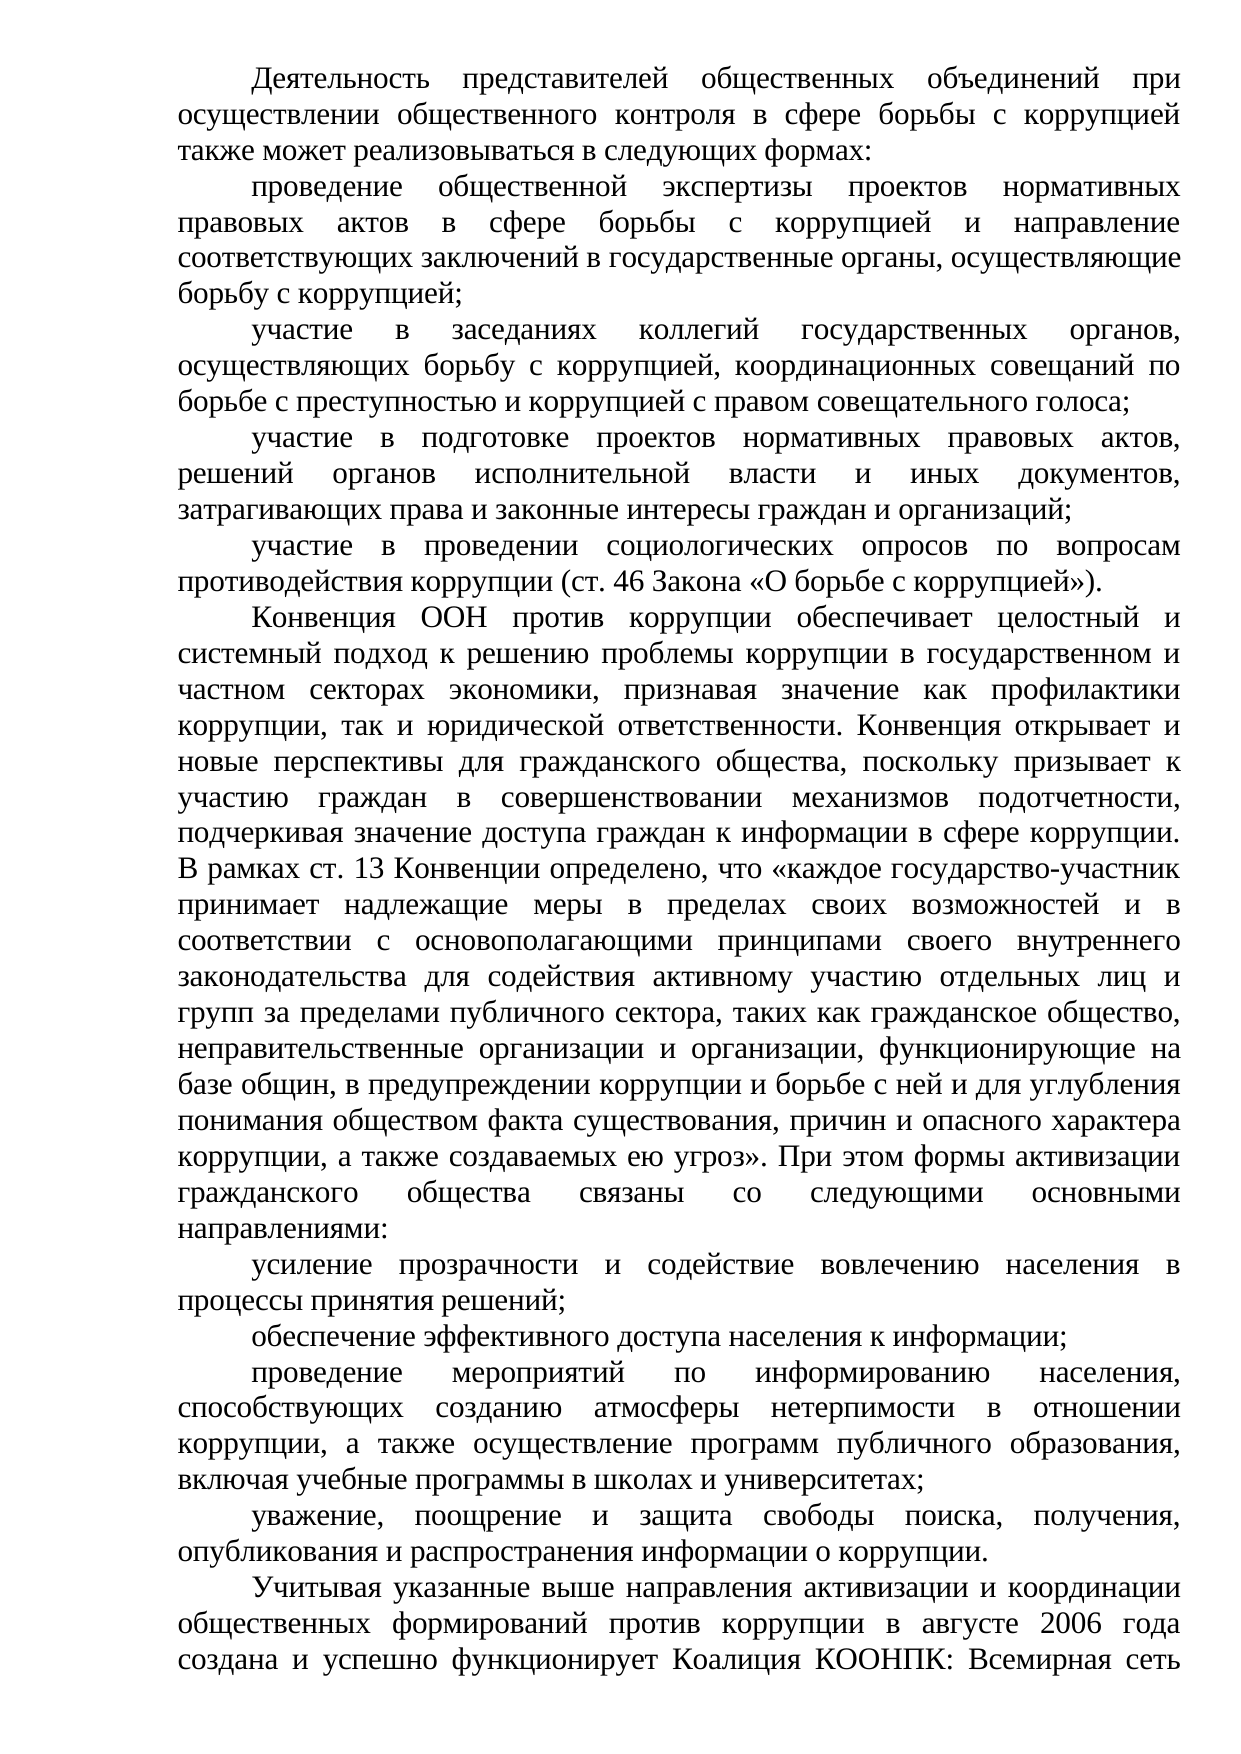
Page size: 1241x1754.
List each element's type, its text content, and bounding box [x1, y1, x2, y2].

text участие в подготовке проектов нормативных правовых актов, решений органов исполнительной власти и иных документов, затрагивающих права и законные интересы граждан и организаций; [177, 418, 1181, 526]
text участие в проведении социологических опросов по вопросам противодействия коррупции (ст. 46 Закона «О борьбе с коррупцией»). [177, 526, 1181, 598]
text Деятельность представителей общественных объединений при осуществлении общественного контроля в сфере борьбы с коррупцией также может реализовываться в следующих формах: [177, 59, 1181, 167]
text проведение мероприятий по информированию населения, способствующих созданию атмосферы нетерпимости в отношении коррупции, а также осуществление программ публичного образования, включая учебные программы в школах и университетах; [177, 1353, 1181, 1497]
text обеспечение эффективного доступа населения к информации; [177, 1317, 1181, 1353]
text уважение, поощрение и защита свободы поиска, получения, опубликования и распространения информации о коррупции. [177, 1497, 1181, 1568]
text Конвенция ООН против коррупции обеспечивает целостный и системный подход к решению проблемы коррупции в государственном и частном секторах экономики, признавая значение как профилактики коррупции, так и юридической ответственности. Конвенция открывает и новые перспективы для гражданского общества, поскольку призывает к участию граждан в совершенствовании механизмов подотчетности, подчеркивая значение доступа граждан к информации в сфере коррупции. В рамках ст. 13 Конвенции определено, что «каждое государство-участник принимает надлежащие меры в пределах своих возможностей и в соответствии с основополагающими принципами своего внутреннего законодательства для содействия активному участию отдельных лиц и групп за пределами публичного сектора, таких как гражданское общество, неправительственные организации и организации, функционирующие на базе общин, в предупреждении коррупции и борьбе с ней и для углубления понимания обществом факта существования, причин и опасного характера коррупции, а также создаваемых ею угроз». При этом формы активизации гражданского общества связаны со следующими основными направлениями: [177, 598, 1181, 1245]
text участие в заседаниях коллегий государственных органов, осуществляющих борьбу с коррупцией, координационных совещаний по борьбе с преступностью и коррупцией с правом совещательного голоса; [177, 311, 1181, 418]
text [177, 1568, 1181, 1676]
text усиление прозрачности и содействие вовлечению населения в процессы принятия решений; [177, 1245, 1181, 1317]
text проведение общественной экспертизы проектов нормативных правовых актов в сфере борьбы с коррупцией и направление соответствующих заключений в государственные органы, осуществляющие борьбу с коррупцией; [177, 167, 1181, 311]
